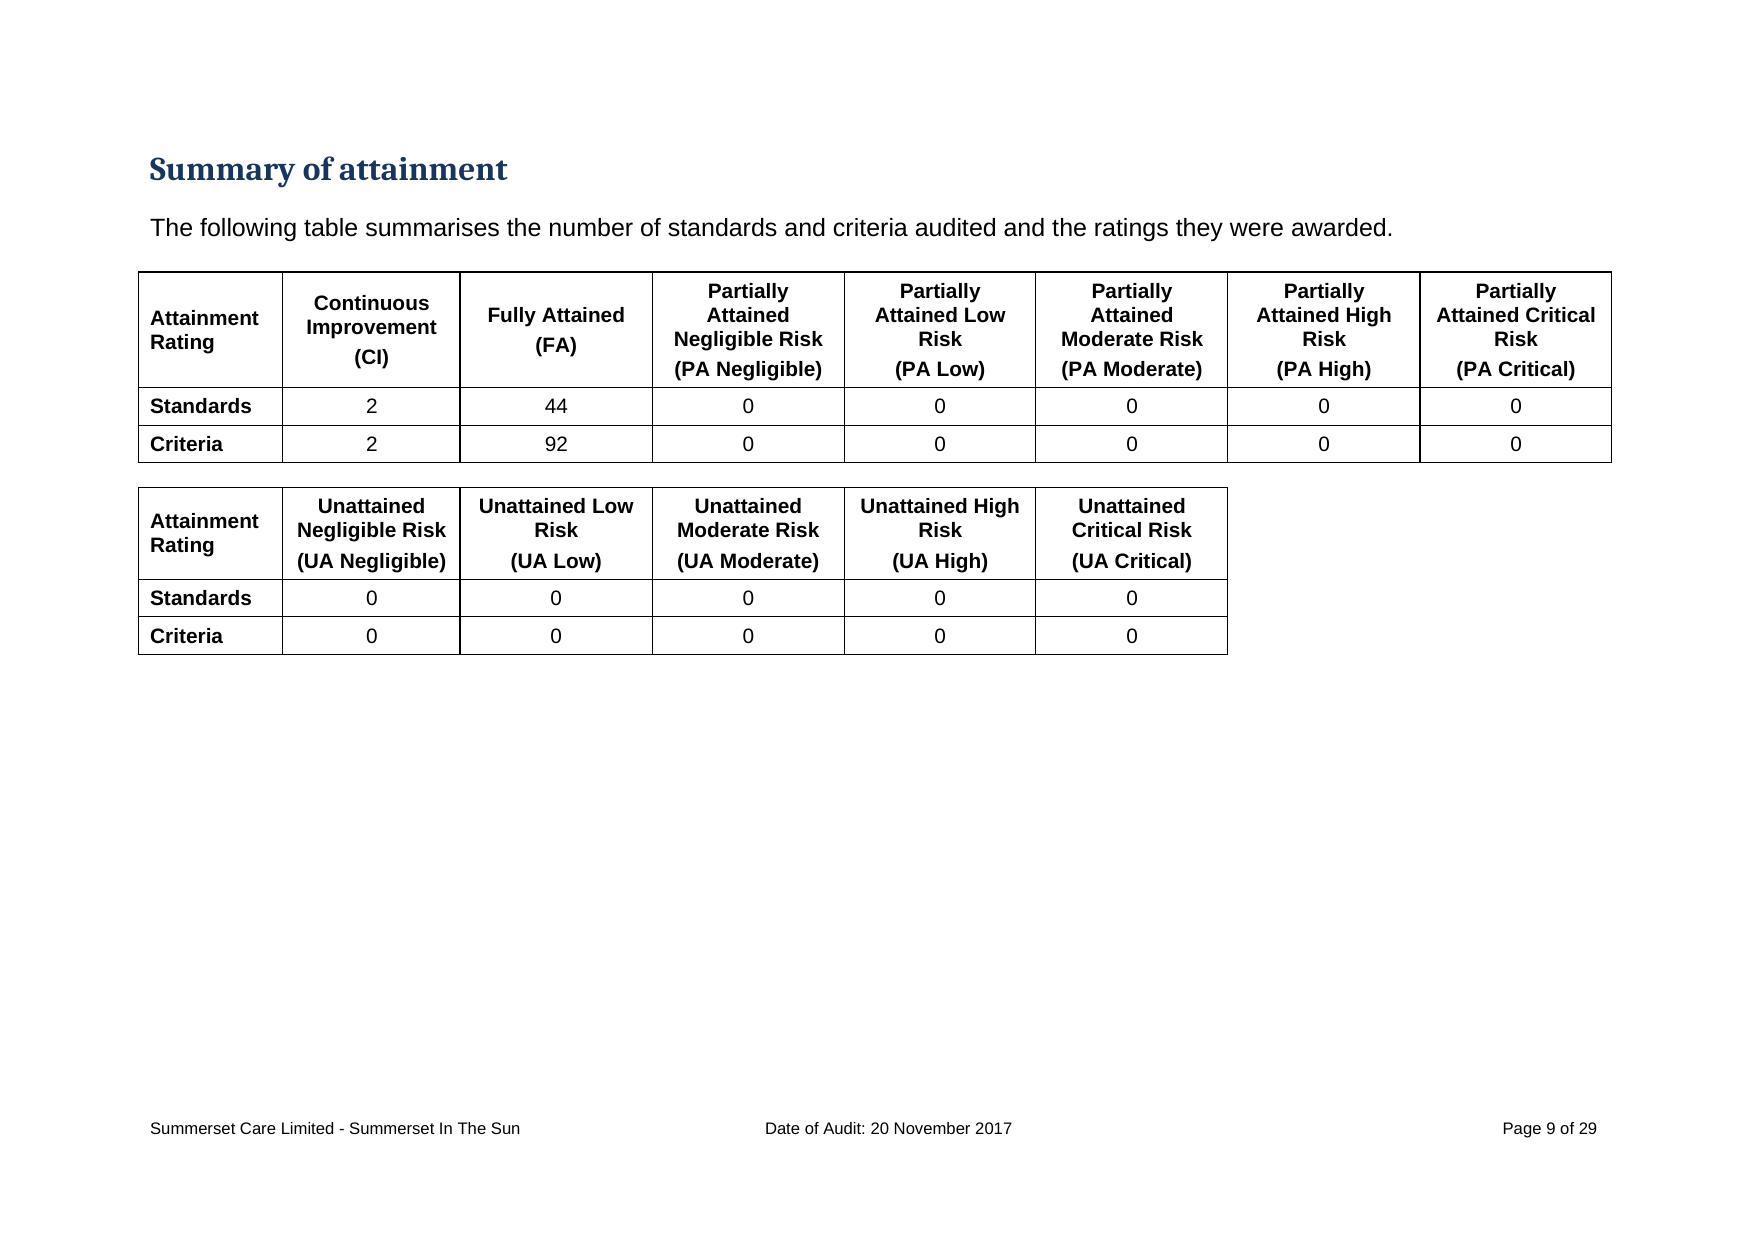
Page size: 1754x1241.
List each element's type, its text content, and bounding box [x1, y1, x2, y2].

table_cell 0 [1228, 388, 1419, 424]
table_header Partially Attained Moderate Risk (PA Moderate) [1036, 273, 1227, 387]
table_cell 0 [845, 617, 1035, 654]
table_cell 0 [1036, 388, 1227, 424]
table_header Fully Attained (FA) [461, 273, 652, 387]
table_cell 2 [283, 426, 459, 462]
table_cell 44 [461, 388, 652, 424]
table_header Unattained Negligible Risk (UA Negligible) [283, 488, 459, 579]
table_header Unattained Low Risk (UA Low) [461, 488, 652, 579]
table_header Continuous Improvement (CI) [283, 273, 459, 387]
table_header Partially Attained High Risk (PA High) [1228, 273, 1419, 387]
table_cell 0 [845, 426, 1035, 462]
text The following table summarises the number of standards and criteria audited and the ratings they were awarded. [150, 213, 1604, 242]
table_header Unattained High Risk (UA High) [845, 488, 1035, 579]
table_cell 0 [283, 617, 459, 654]
subtitle Summary of attainment [150, 150, 1604, 188]
table_cell 0 [653, 617, 844, 654]
table_cell 0 [1036, 426, 1227, 462]
table_cell 0 [283, 580, 459, 616]
table_cell Criteria [139, 617, 282, 654]
table_cell 0 [1421, 426, 1611, 462]
table_cell Criteria [139, 426, 282, 462]
table_cell 0 [1036, 580, 1227, 616]
table_cell 0 [653, 580, 844, 616]
table_cell 0 [1036, 617, 1227, 654]
table_header Partially Attained Negligible Risk (PA Negligible) [653, 273, 844, 387]
table_cell 0 [845, 388, 1035, 424]
table_header Attainment Rating [139, 488, 282, 579]
table_cell 2 [283, 388, 459, 424]
table_cell 0 [845, 580, 1035, 616]
table_cell 0 [1228, 426, 1419, 462]
table_cell Standards [139, 580, 282, 616]
table_cell 0 [461, 580, 652, 616]
table_cell Standards [139, 388, 282, 424]
table_cell 0 [653, 426, 844, 462]
table_header Attainment Rating [139, 273, 282, 387]
table_cell 92 [461, 426, 652, 462]
table_header Partially Attained Low Risk (PA Low) [845, 273, 1035, 387]
table_cell 0 [461, 617, 652, 654]
table_cell 0 [1421, 388, 1611, 424]
table_header Unattained Moderate Risk (UA Moderate) [653, 488, 844, 579]
table_header Partially Attained Critical Risk (PA Critical) [1421, 273, 1611, 387]
table_header Unattained Critical Risk (UA Critical) [1036, 488, 1227, 579]
table_cell 0 [653, 388, 844, 424]
